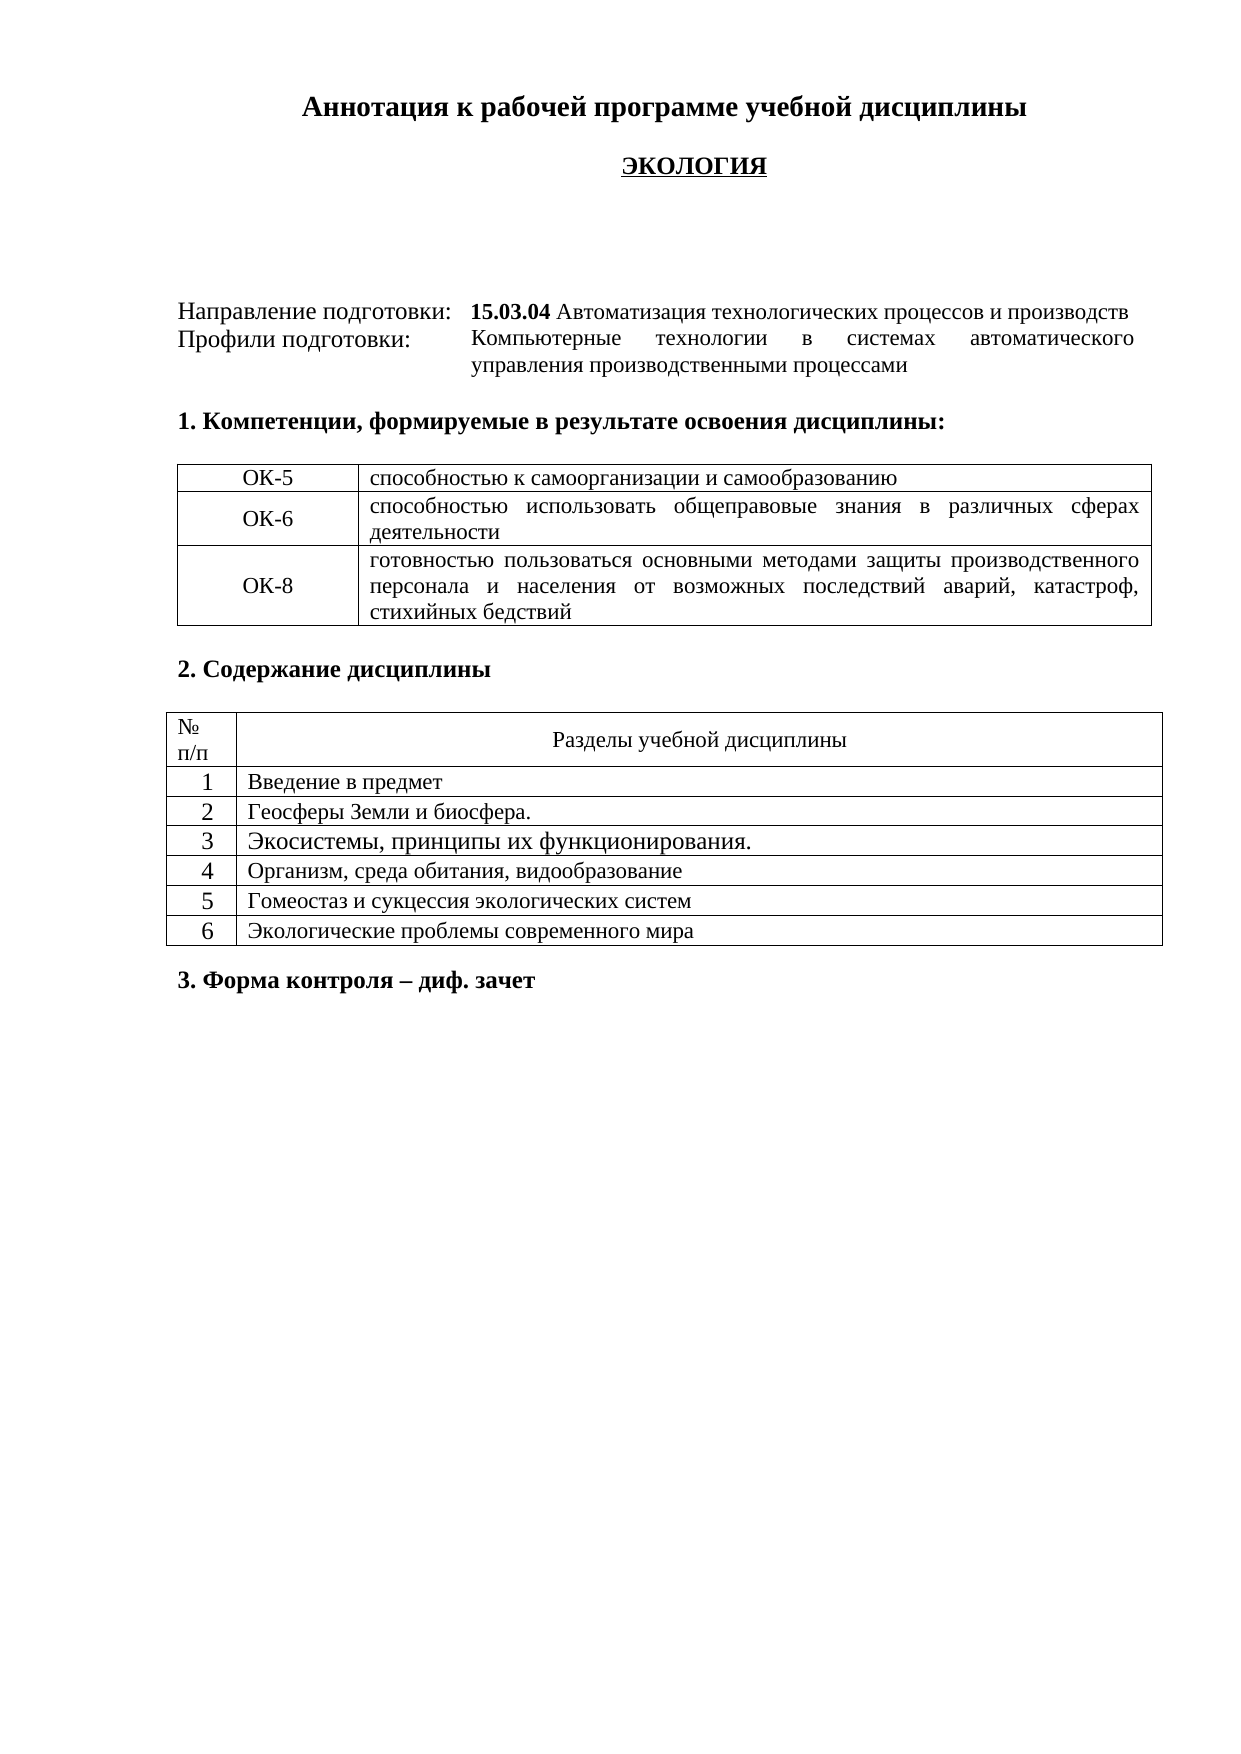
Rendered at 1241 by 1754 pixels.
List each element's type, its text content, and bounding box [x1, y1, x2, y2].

table_cell ОК-8 [178, 546, 358, 625]
table_cell [167, 886, 236, 915]
table_header 15.03.04 Автоматизация технологических процессов и производств [465, 238, 1140, 324]
table_header Разделы учебной дисциплины [237, 713, 1162, 766]
table_cell Экологические проблемы современного мира [237, 916, 1162, 944]
table_header Направление подготовки: [166, 238, 465, 324]
table_cell способностью использовать общеправовые знания в различных сферах деятельности [359, 492, 1151, 544]
table_cell Геосферы Земли и биосфера. [237, 797, 1162, 825]
table_cell Введение в предмет [237, 767, 1162, 796]
table_cell Экосистемы, принципы их функционирования. [237, 826, 1162, 855]
table_cell Гомеостаз и сукцессия экологических систем [237, 886, 1162, 915]
text 3. Форма контроля – диф. зачет [177, 965, 1152, 993]
table_cell Организм, среда обитания, видообразование [237, 856, 1162, 885]
table_cell [167, 797, 236, 825]
table_cell ОК-6 [178, 492, 358, 544]
table_cell Профили подготовки: [166, 325, 465, 377]
text ЭКОЛОГИЯ [177, 151, 1152, 180]
table_cell Компьютерные технологии в системах автоматического управления производственными процессами [465, 325, 1140, 377]
table_cell [167, 826, 236, 855]
text Аннотация к рабочей программе учебной дисциплины [177, 89, 1152, 122]
table_cell [167, 916, 236, 944]
table_header способностью к самоорганизации и самообразованию [359, 465, 1151, 491]
text 2. Содержание дисциплины [177, 654, 1152, 683]
table_cell [167, 767, 236, 796]
table_header № п/п [167, 713, 236, 766]
text 1. Компетенции, формируемые в результате освоения дисциплины: [177, 406, 1152, 435]
table_cell [167, 856, 236, 885]
table_cell готовностью пользоваться основными методами защиты производственного персонала и населения от возможных последствий аварий, катастроф, стихийных бедствий [359, 546, 1151, 625]
table_header ОК-5 [178, 465, 358, 491]
